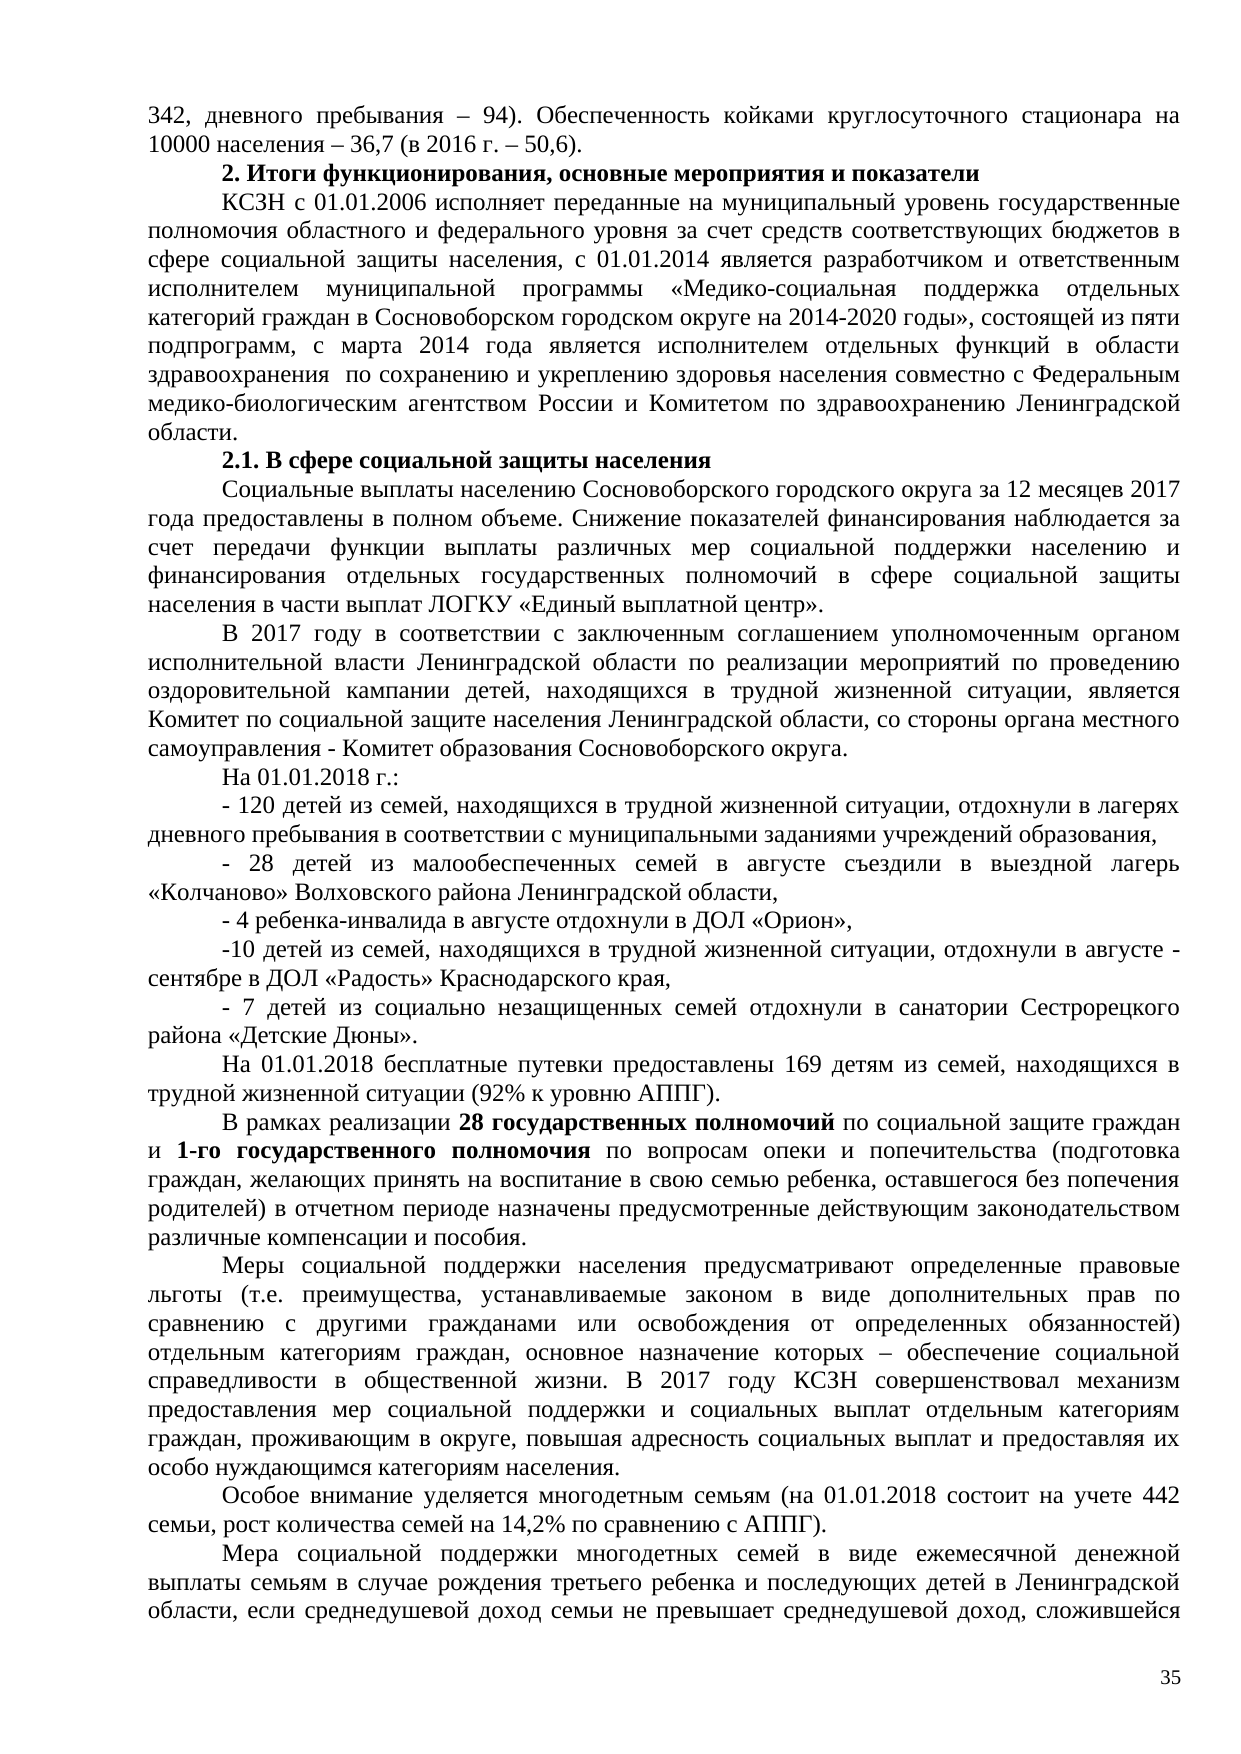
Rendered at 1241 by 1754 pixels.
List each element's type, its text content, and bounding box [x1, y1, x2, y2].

text - 7 детей из социально незащищенных семей отдохнули в санатории Сестрорецкого района «Детские Дюны». [148, 992, 1181, 1049]
text В 2017 году в соответствии с заключенным соглашением уполномоченным органом исполнительной власти Ленинградской области по реализации мероприятий по проведению оздоровительной кампании детей, находящихся в трудной жизненной ситуации, является Комитет по социальной защите населения Ленинградской области, со стороны органа местного самоуправления - Комитет образования Сосновоборского округа. [148, 618, 1181, 762]
text 2. Итоги функционирования, основные мероприятия и показатели [148, 158, 1181, 187]
text КСЗН с 01.01.2006 исполняет переданные на муниципальный уровень государственные полномочия областного и федерального уровня за счет средств соответствующих бюджетов в сфере социальной защиты населения, с 01.01.2014 является разработчиком и ответственным исполнителем муниципальной программы «Медико-социальная поддержка отдельных категорий граждан в Сосновоборском городском округе на 2014-2020 годы», состоящей из пяти подпрограмм, с марта 2014 года является исполнителем отдельных функций в области здравоохранения по сохранению и укреплению здоровья населения совместно с Федеральным медико-биологическим агентством России и Комитетом по здравоохранению Ленинградской области. [148, 187, 1181, 445]
text В рамках реализации 28 государственных полномочий по социальной защите граждан и 1-го государственного полномочия по вопросам опеки и попечительства (подготовка граждан, желающих принять на воспитание в свою семью ребенка, оставшегося без попечения родителей) в отчетном периоде назначены предусмотренные действующим законодательством различные компенсации и пособия. [148, 1107, 1181, 1250]
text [148, 100, 1181, 158]
text - 28 детей из малообеспеченных семей в августе съездили в выездной лагерь «Колчаново» Волховского района Ленинградской области, [148, 848, 1181, 905]
text На 01.01.2018 г.: [148, 762, 1181, 790]
text Особое внимание уделяется многодетным семьям (на 01.01.2018 состоит на учете 442 семьи, рост количества семей на 14,2% по сравнению с АППГ). [148, 1480, 1181, 1538]
text - 120 детей из семей, находящихся в трудной жизненной ситуации, отдохнули в лагерях дневного пребывания в соответствии с муниципальными заданиями учреждений образования, [148, 790, 1181, 848]
text 2.1. В сфере социальной защиты населения [148, 445, 1181, 474]
text Меры социальной поддержки населения предусматривают определенные правовые льготы (т.е. преимущества, устанавливаемые законом в виде дополнительных прав по сравнению с другими гражданами или освобождения от определенных обязанностей) отдельным категориям граждан, основное назначение которых – обеспечение социальной справедливости в общественной жизни. В 2017 году КСЗН совершенствовал механизм предоставления мер социальной поддержки и социальных выплат отдельным категориям граждан, проживающим в округе, повышая адресность социальных выплат и предоставляя их особо нуждающимся категориям населения. [148, 1250, 1181, 1480]
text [148, 1538, 1181, 1624]
text Социальные выплаты населению Сосновоборского городского округа за 12 месяцев 2017 года предоставлены в полном объеме. Снижение показателей финансирования наблюдается за счет передачи функции выплаты различных мер социальной поддержки населению и финансирования отдельных государственных полномочий в сфере социальной защиты населения в части выплат ЛОГКУ «Единый выплатной центр». [148, 474, 1181, 618]
text -10 детей из семей, находящихся в трудной жизненной ситуации, отдохнули в августе - сентябре в ДОЛ «Радость» Краснодарского края, [148, 934, 1181, 992]
text - 4 ребенка-инвалида в августе отдохнули в ДОЛ «Орион», [148, 905, 1181, 934]
text На 01.01.2018 бесплатные путевки предоставлены 169 детям из семей, находящихся в трудной жизненной ситуации (92% к уровню АППГ). [148, 1049, 1181, 1107]
